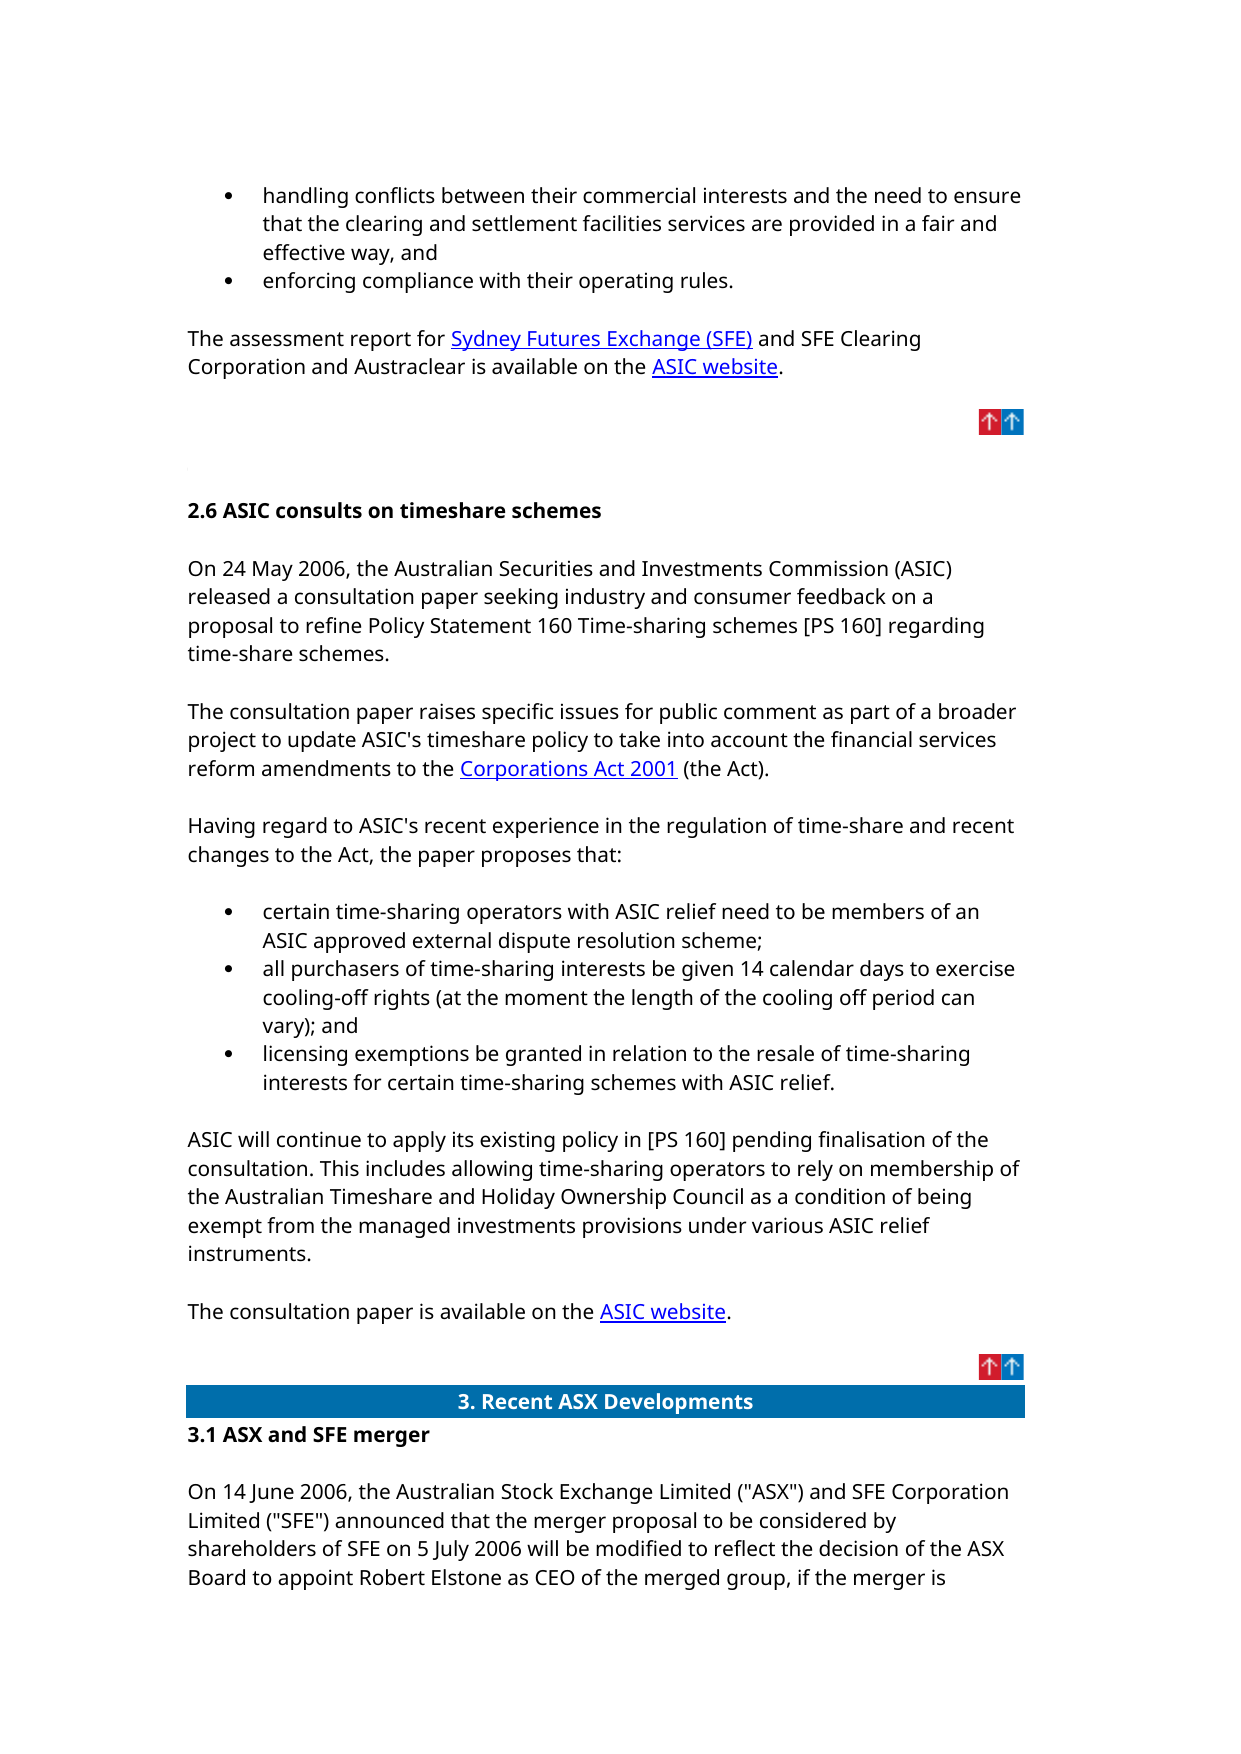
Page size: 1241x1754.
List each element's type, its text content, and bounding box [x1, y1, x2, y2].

picture [978, 1354, 1024, 1380]
picture [978, 409, 1024, 435]
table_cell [186, 150, 1025, 1385]
table_cell 3. Recent ASX Developments [186, 1385, 1025, 1418]
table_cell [186, 1418, 1025, 1593]
